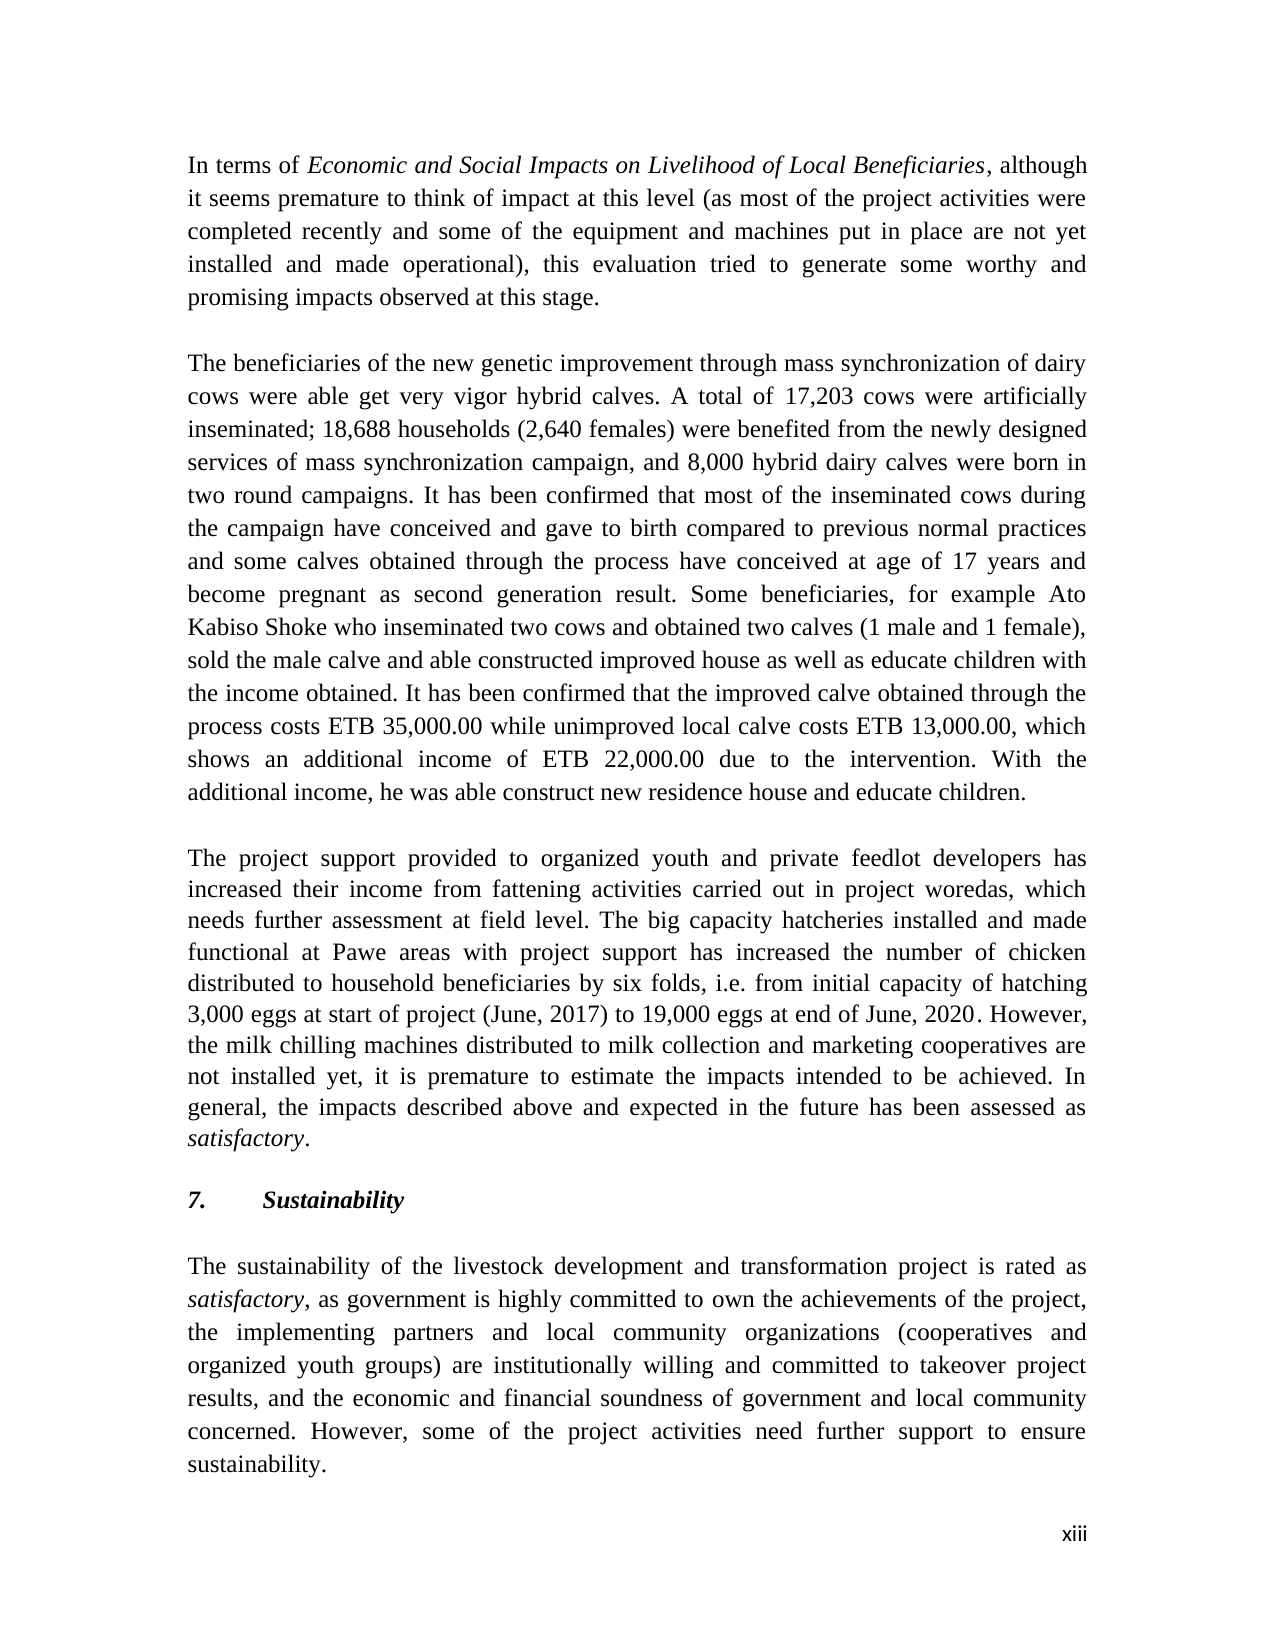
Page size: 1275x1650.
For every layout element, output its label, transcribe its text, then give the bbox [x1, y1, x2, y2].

list Sustainability [187, 1185, 1087, 1214]
text The beneficiaries of the new genetic improvement through mass synchronization of dairy cows were able get very vigor hybrid calves. A total of 17,203 cows were artificially inseminated; 18,688 households (2,640 females) were benefited from the newly designed services of mass synchronization campaign, and 8,000 hybrid dairy calves were born in two round campaigns. It has been confirmed that most of the inseminated cows during the campaign have conceived and gave to birth compared to previous normal practices and some calves obtained through the process have conceived at age of 17 years and become pregnant as second generation result. Some beneficiaries, for example Ato Kabiso Shoke who inseminated two cows and obtained two calves (1 male and 1 female), sold the male calve and able constructed improved house as well as educate children with the income obtained. It has been confirmed that the improved calve obtained through the process costs ETB 35,000.00 while unimproved local calve costs ETB 13,000.00, which shows an additional income of ETB 22,000.00 due to the intervention. With the additional income, he was able construct new residence house and educate children. [187, 348, 1087, 806]
list The project support provided to organized youth and private feedlot developers has increased their income from fattening activities carried out in project woredas, which needs further assessment at field level. The big capacity hatcheries installed and made functional at Pawe areas with project support has increased the number of chicken distributed to household beneficiaries by six folds, i.e. from initial capacity of hatching 3,000 eggs at start of project (June, 2017) to 19,000 eggs at end of June, 2020. However, the milk chilling machines distributed to milk collection and marketing cooperatives are not installed yet, it is premature to estimate the impacts intended to be achieved. In general, the impacts described above and expected in the future has been assessed as satisfactory. [187, 843, 1087, 1152]
text In terms of Economic and Social Impacts on Livelihood of Local Beneficiaries, although it seems premature to think of impact at this level (as most of the project activities were completed recently and some of the equipment and machines put in place are not yet installed and made operational), this evaluation tried to generate some worthy and promising impacts observed at this stage. [187, 150, 1087, 311]
text The sustainability of the livestock development and transformation project is rated as satisfactory, as government is highly committed to own the achievements of the project, the implementing partners and local community organizations (cooperatives and organized youth groups) are institutionally willing and committed to takeover project results, and the economic and financial soundness of government and local community concerned. However, some of the project activities need further support to ensure sustainability. [187, 1251, 1087, 1478]
